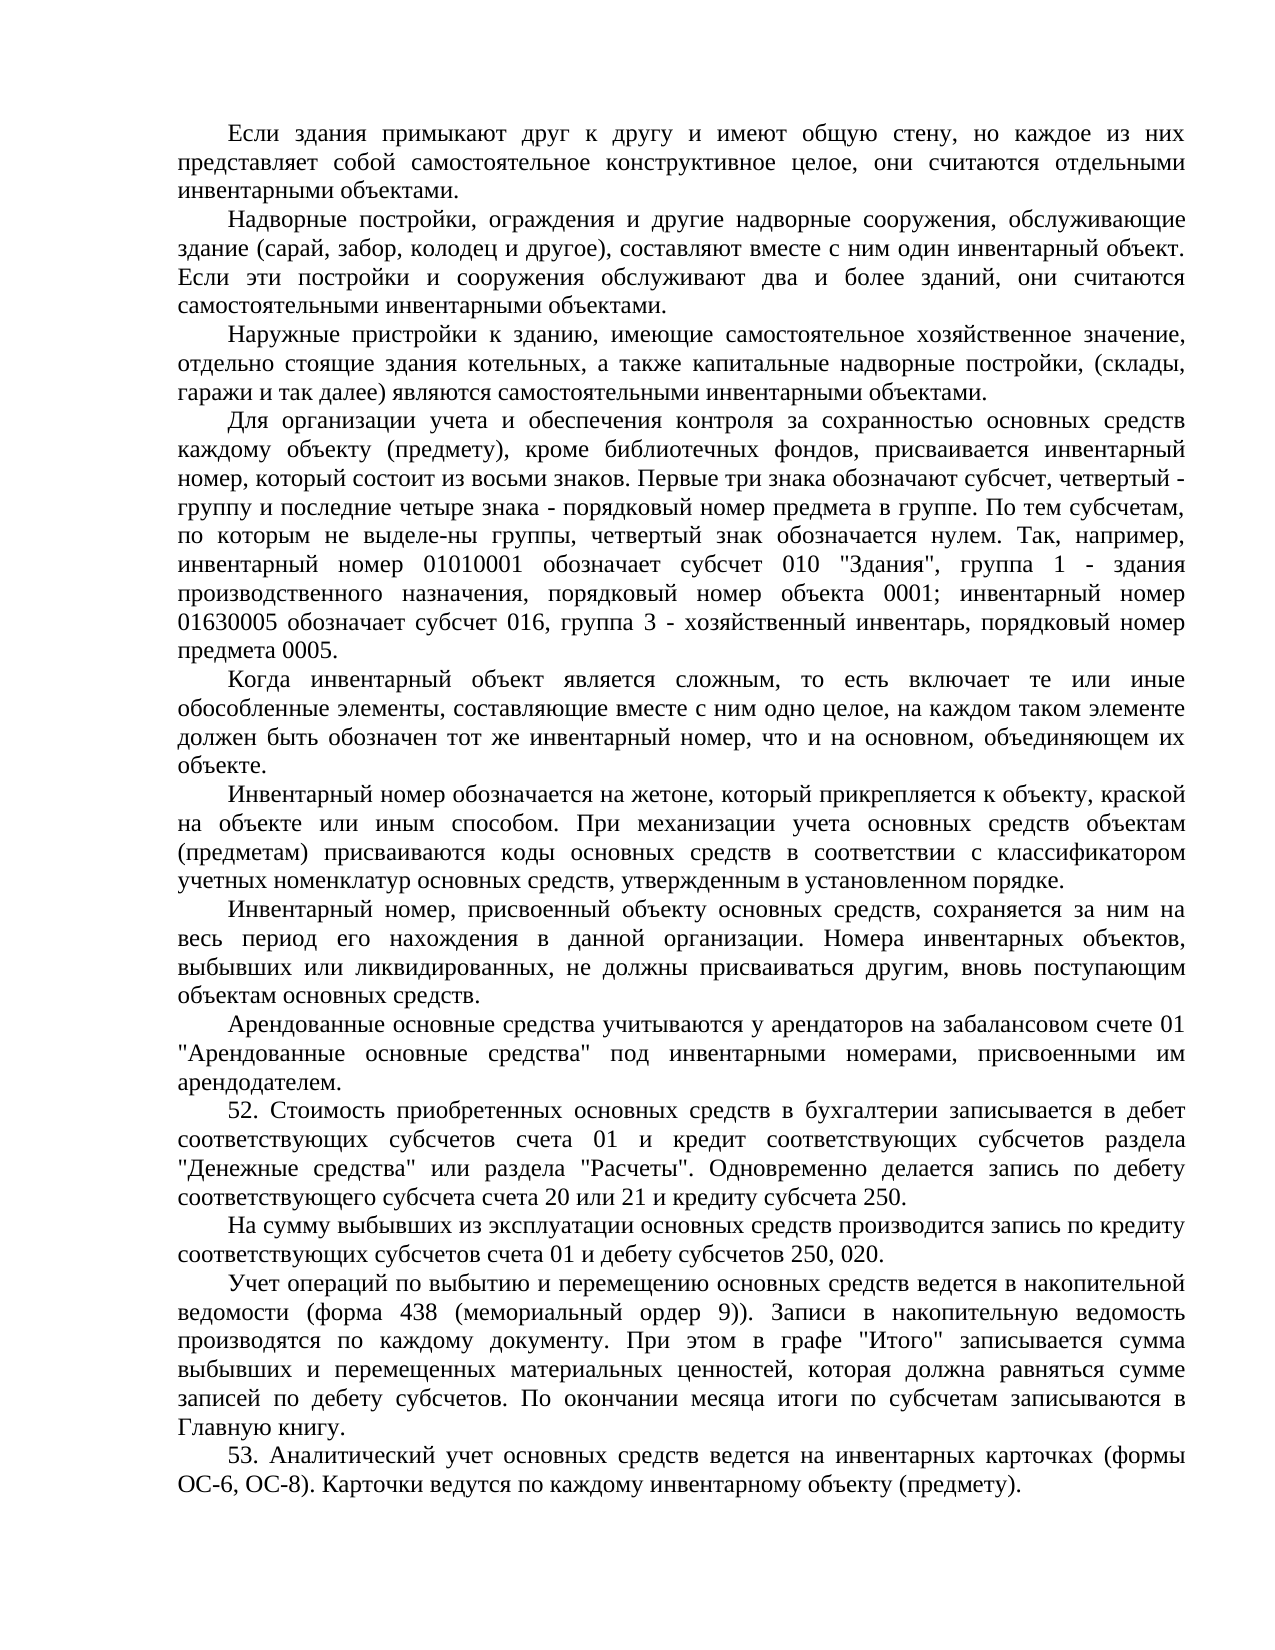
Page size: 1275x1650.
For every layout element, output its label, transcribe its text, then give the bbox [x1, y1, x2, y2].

text Инвентарный номер обозначается на жетоне, который прикрепляется к объекту, краской на объекте или иным способом. При механизации учета основных средств объектам (предметам) присваиваются коды основных средств в соответствии с классификатором учетных номенклатур основных средств, утвержденным в установленном порядке. [177, 779, 1186, 894]
text Арендованные основные средства учитываются у арендаторов на забалансовом счете 01 "Арендованные основные средства" под инвентарными номерами, присвоенными им арендодателем. [177, 1009, 1186, 1096]
text 53. Аналитический учет основных средств ведется на инвентарных карточках (формы ОС-6, ОС-8). Карточки ведутся по каждому инвентарному объекту (предмету). [177, 1441, 1186, 1498]
text Для организации учета и обеспечения контроля за сохранностью основных средств каждому объекту (предмету), кроме библиотечных фондов, присваивается инвентарный номер, который состоит из восьми знаков. Первые три знака обозначают субсчет, четвертый - группу и последние четыре знака - порядковый номер предмета в группе. По тем субсчетам, по которым не выделе-ны группы, четвертый знак обозначается нулем. Так, например, инвентарный номер 01010001 обозначает субсчет 010 "Здания", группа 1 - здания производственного назначения, порядковый номер объекта 0001; инвентарный номер 01630005 обозначает субсчет 016, группа 3 - хозяйственный инвентарь, порядковый номер предмета 0005. [177, 406, 1186, 664]
text Наружные пристройки к зданию, имеющие самостоятельное хозяйственное значение, отдельно стоящие здания котельных, а также капитальные надворные постройки, (склады, гаражи и так далее) являются самостоятельными инвентарными объектами. [177, 319, 1186, 406]
text Инвентарный номер, присвоенный объекту основных средств, сохраняется за ним на весь период его нахождения в данной организации. Номера инвентарных объектов, выбывших или ликвидированных, не должны присваиваться другим, вновь поступающим объектам основных средств. [177, 894, 1186, 1009]
text Если здания примыкают друг к другу и имеют общую стену, но каждое из них представляет собой самостоятельное конструктивное целое, они считаются отдельными инвентарными объектами. [177, 118, 1186, 204]
text Надворные постройки, ограждения и другие надворные сооружения, обслуживающие здание (сарай, забор, колодец и другое), составляют вместе с ним один инвентарный объект. Если эти постройки и сооружения обслуживают два и более зданий, они считаются самостоятельными инвентарными объектами. [177, 204, 1186, 319]
text 52. Стоимость приобретенных основных средств в бухгалтерии записывается в дебет соответствующих субсчетов счета 01 и кредит соответствующих субсчетов раздела "Денежные средства" или раздела "Расчеты". Одновременно делается запись по дебету соответствующего субсчета счета 20 или 21 и кредиту субсчета 250. [177, 1096, 1186, 1211]
text Когда инвентарный объект является сложным, то есть включает те или иные обособленные элементы, составляющие вместе с ним одно целое, на каждом таком элементе должен быть обозначен тот же инвентарный номер, что и на основном, объединяющем их объекте. [177, 664, 1186, 779]
text Учет операций по выбытию и перемещению основных средств ведется в накопительной ведомости (форма 438 (мемориальный ордер 9)). Записи в накопительную ведомость производятся по каждому документу. При этом в графе "Итого" записывается сумма выбывших и перемещенных материальных ценностей, которая должна равняться сумме записей по дебету субсчетов. По окончании месяца итоги по субсчетам записываются в Главную книгу. [177, 1268, 1186, 1441]
text На сумму выбывших из эксплуатации основных средств производится запись по кредиту соответствующих субсчетов счета 01 и дебету субсчетов 250, 020. [177, 1211, 1186, 1268]
